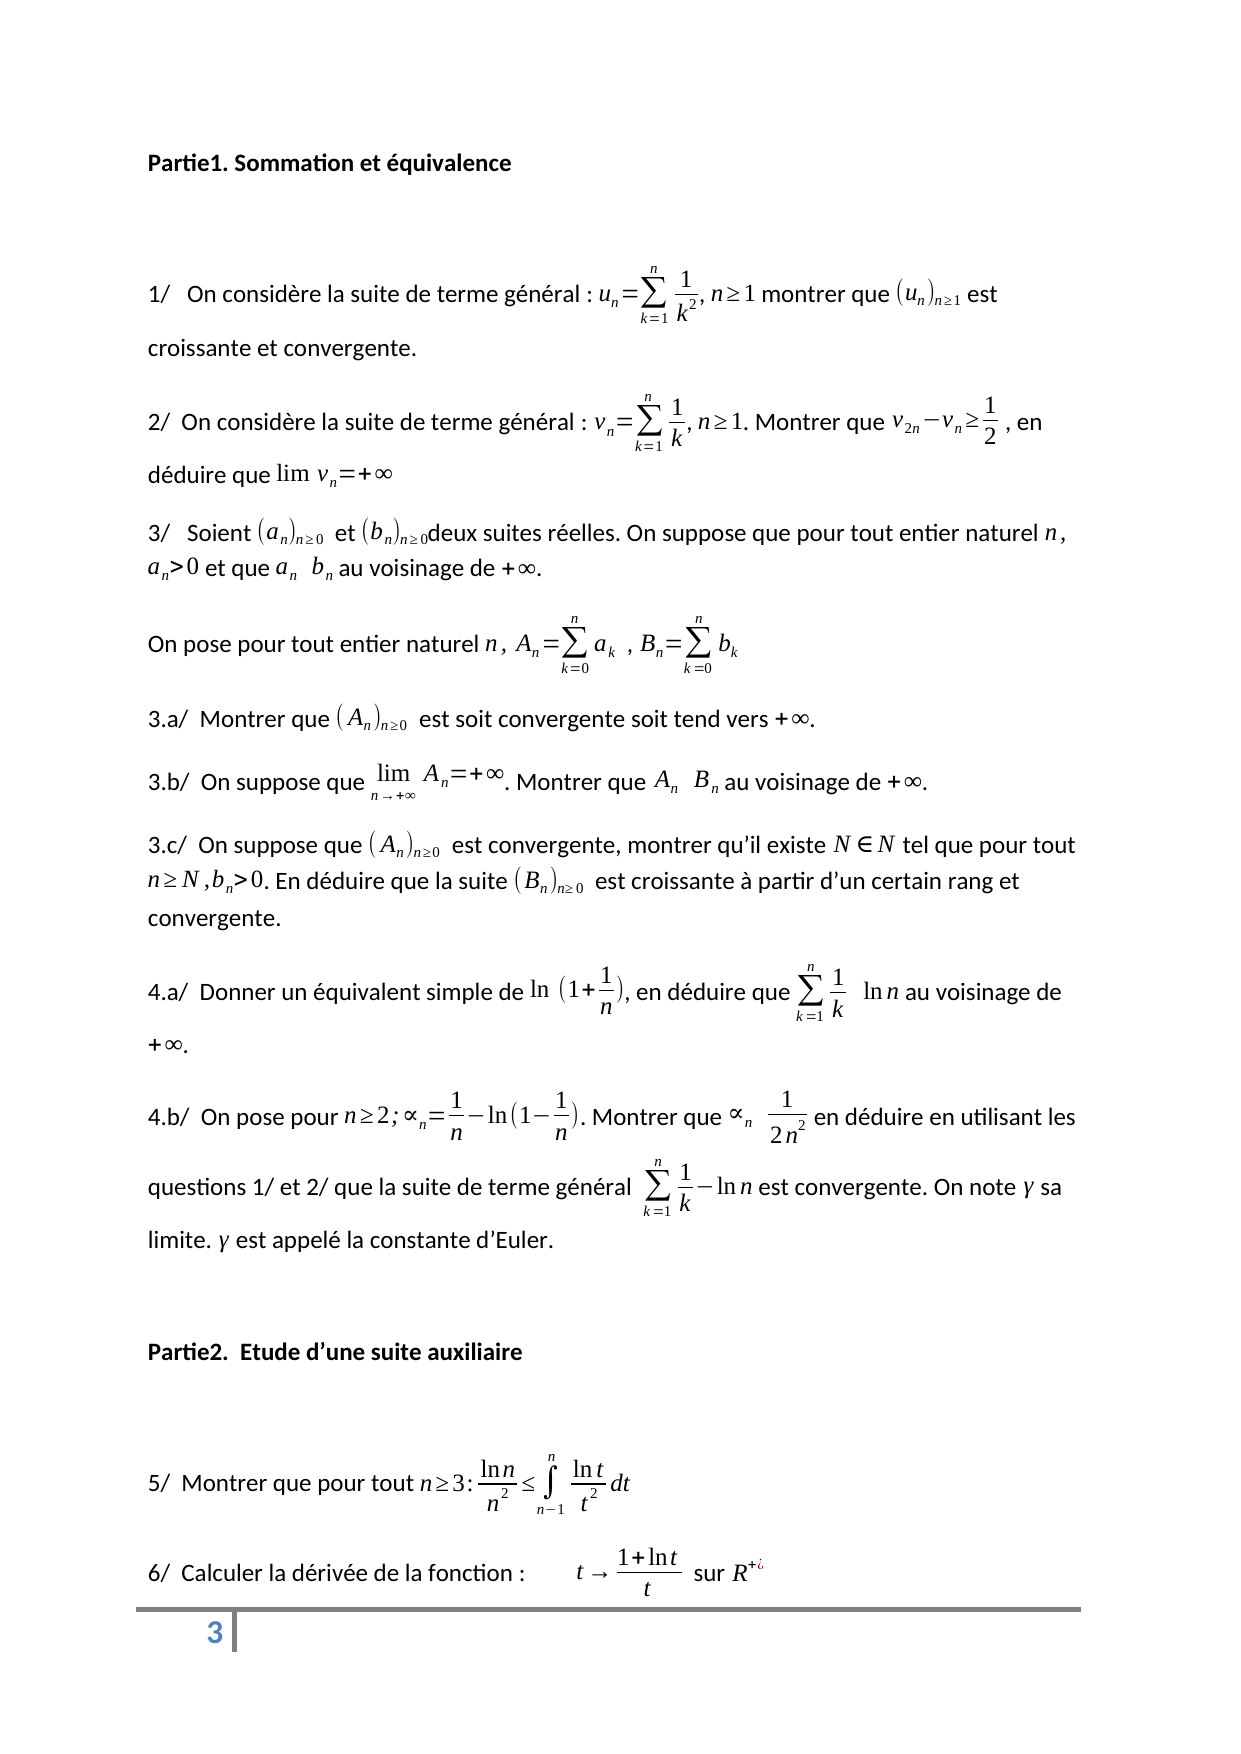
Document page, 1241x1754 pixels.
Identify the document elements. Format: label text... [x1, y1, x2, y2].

text Partie2. Etude d’une suite auxiliaire [148, 1336, 1093, 1366]
text 4.b/ On pose pour . Montrer que en déduire en utilisant les questions 1/ et 2/ que la suite de terme général est convergente. On note sa limite. est appelé la constante d’Euler. [148, 1085, 1093, 1254]
text Partie1. Sommation et équivalence [148, 148, 1093, 178]
text On pose pour tout entier naturel , [148, 609, 1093, 677]
text 1/ On considère la suite de terme général : , montrer que est croissante et convergente. [148, 259, 1093, 362]
text 3.a/ Montrer que est soit convergente soit tend vers . [148, 702, 1093, 734]
text 2/ On considère la suite de terme général : , . Montrer que , en déduire que [148, 387, 1093, 491]
text 5/ Montrer que pour tout [148, 1447, 1093, 1518]
text 3.c/ On suppose que est convergente, montrer qu’il existe tel que pour tout . En déduire que la suite est croissante à partir d’un certain rang et convergente. [148, 829, 1093, 932]
text 3/ Soient et deux suites réelles. On suppose que pour tout entier naturel et que au voisinage de . [148, 516, 1093, 584]
text 4.a/ Donner un équivalent simple de , en déduire que au voisinage de . [148, 958, 1093, 1060]
text 3.b/ On suppose que . Montrer que au voisinage de . [148, 759, 1093, 803]
text 6/ Calculer la dérivée de la fonction : sur [148, 1543, 1093, 1602]
